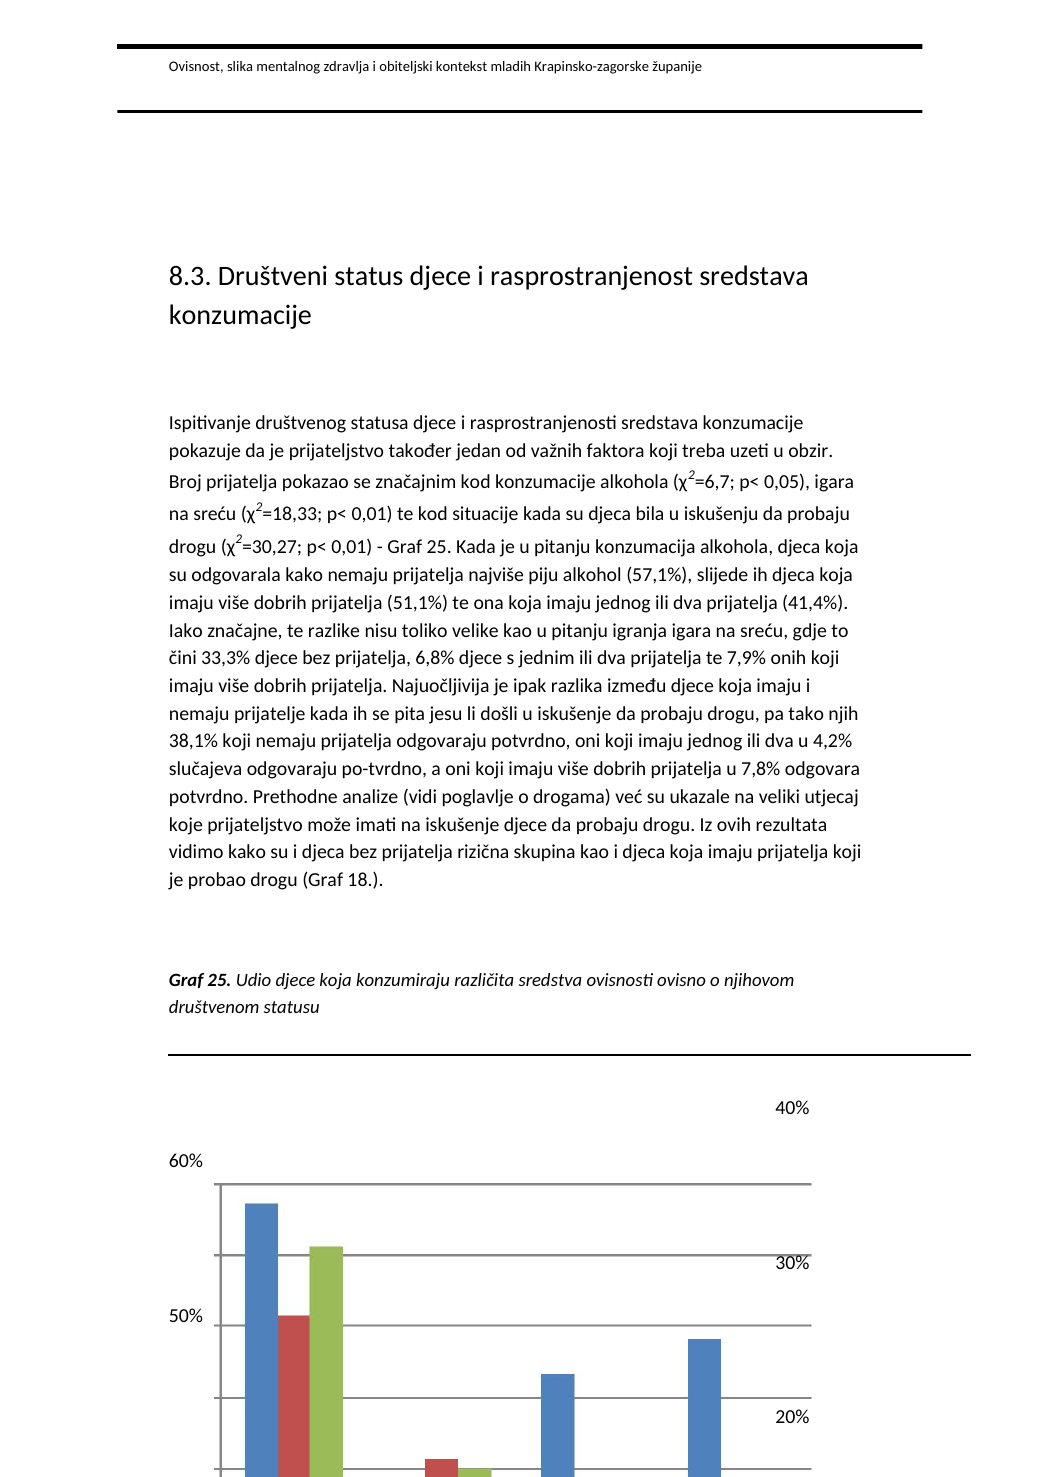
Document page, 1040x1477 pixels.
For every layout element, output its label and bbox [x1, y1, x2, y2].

picture [213, 1183, 812, 1477]
picture [117, 44, 923, 49]
